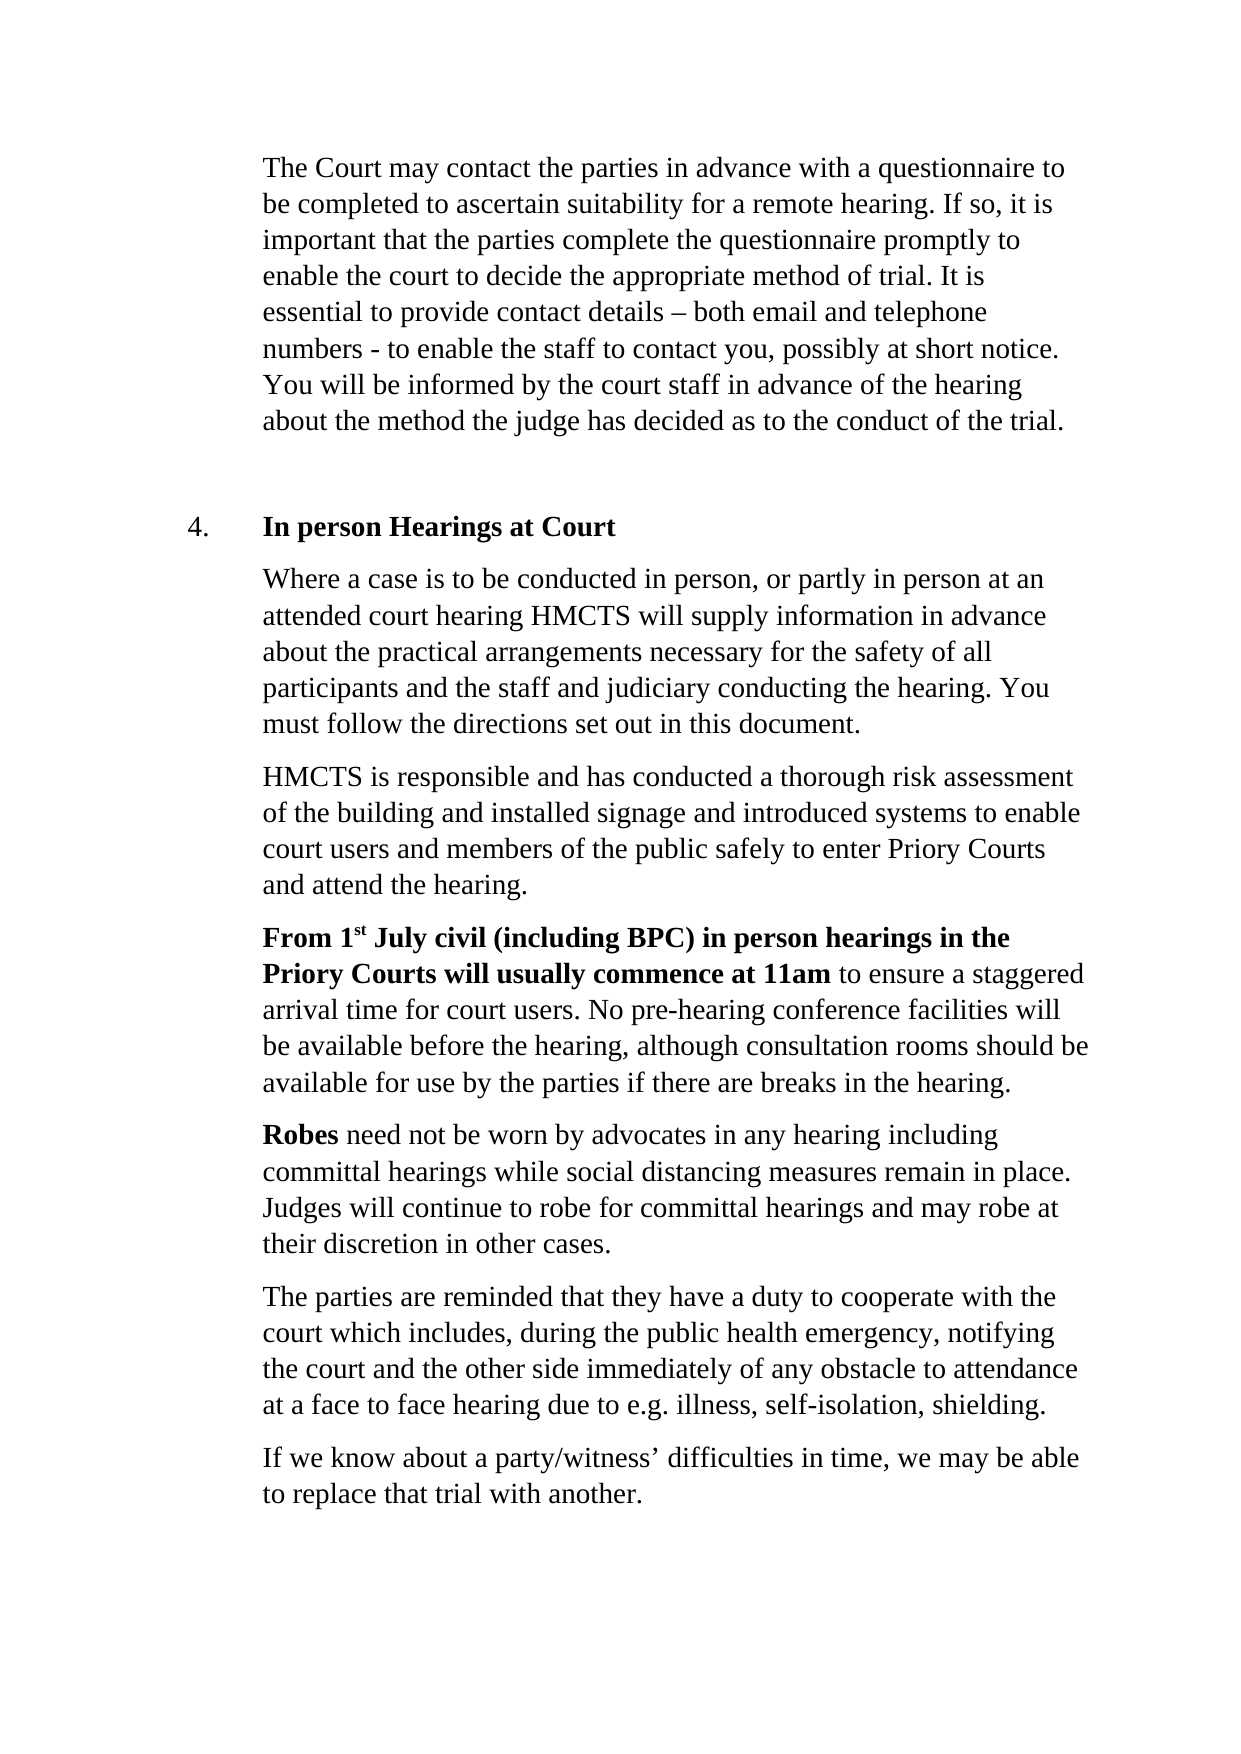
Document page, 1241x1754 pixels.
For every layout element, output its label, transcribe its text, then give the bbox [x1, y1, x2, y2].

text Where a case is to be conducted in person, or partly in person at an attended court hearing HMCTS will supply information in advance about the practical arrangements necessary for the safety of all participants and the staff and judiciary conducting the hearing. You must follow the directions set out in this document. [262, 561, 1090, 739]
text From 1st July civil (including BPC) in person hearings in the Priory Courts will usually commence at 11am to ensure a staggered arrival time for court users. No pre-hearing conference facilities will be available before the hearing, although consultation rooms should be available for use by the parties if there are breaks in the hearing. [262, 920, 1090, 1098]
text Robes need not be worn by advocates in any hearing including committal hearings while social distancing measures remain in place. Judges will continue to robe for committal hearings and may robe at their discretion in other cases. [262, 1117, 1090, 1259]
text If we know about a party/witness’ difficulties in time, we may be able to replace that trial with another. [262, 1440, 1090, 1510]
text The Court may contact the parties in advance with a questionnaire to be completed to ascertain suitability for a remote hearing. If so, it is important that the parties complete the questionnaire promptly to enable the court to decide the appropriate method of trial. It is essential to provide contact details – both email and telephone numbers - to enable the staff to contact you, possibly at short notice. You will be informed by the court staff in advance of the hearing about the method the judge has decided as to the conduct of the trial. [262, 150, 1090, 437]
text The parties are reminded that they have a duty to cooperate with the court which includes, during the public health emergency, notifying the court and the other side immediately of any obstacle to attendance at a face to face hearing due to e.g. illness, self-isolation, shielding. [262, 1279, 1090, 1421]
text HMCTS is responsible and has conducted a thorough risk assessment of the building and installed signage and introduced systems to enable court users and members of the public safely to enter Priory Courts and attend the hearing. [262, 759, 1090, 901]
list In person Hearings at Court [187, 509, 1090, 542]
